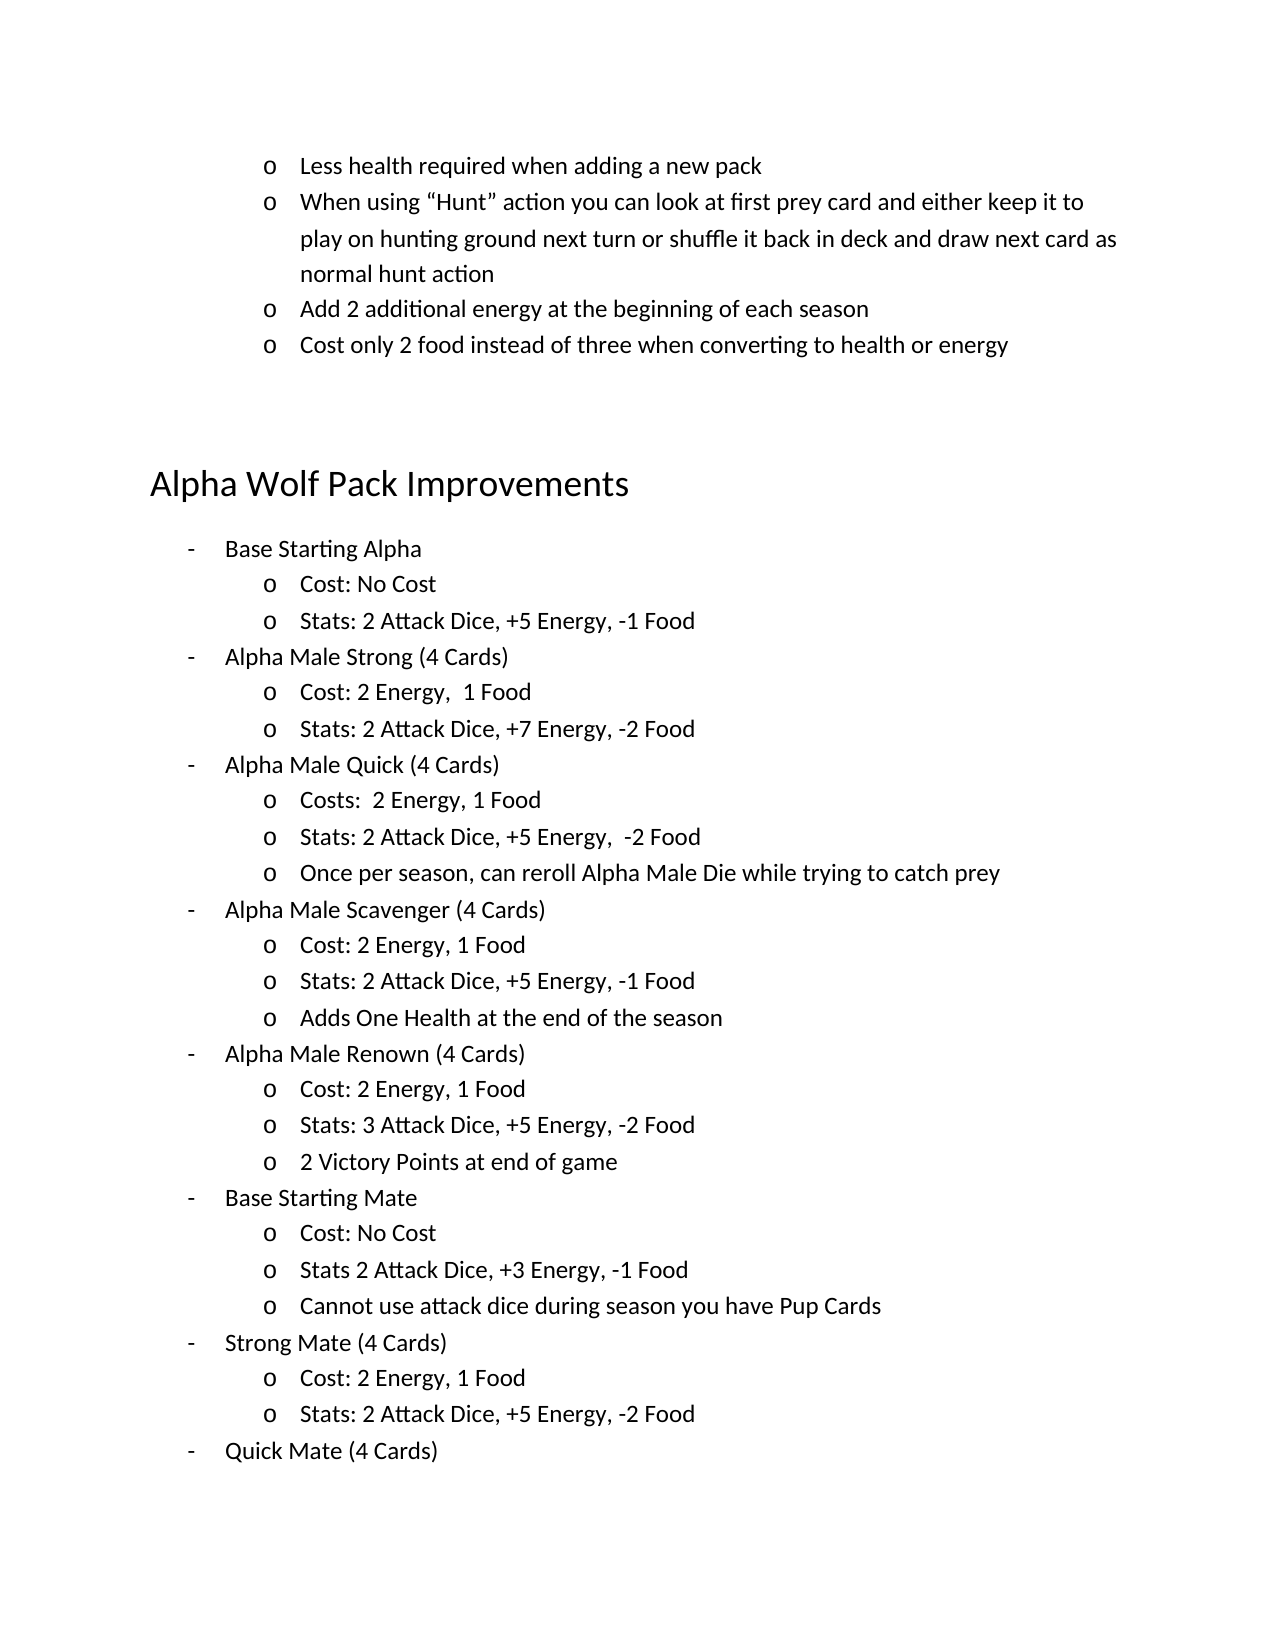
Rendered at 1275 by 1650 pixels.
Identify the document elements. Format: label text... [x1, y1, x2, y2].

list 2 Victory Points at end of game [262, 1146, 1125, 1178]
list Alpha Male Strong (4 Cards) [187, 641, 1125, 672]
list Cost: 2 Energy, 1 Food [262, 1073, 1125, 1105]
list Cost: 2 Energy, 1 Food [262, 1362, 1125, 1394]
list Alpha Male Renown (4 Cards) [187, 1038, 1125, 1069]
list Adds One Health at the end of the season [262, 1002, 1125, 1033]
list Once per season, can reroll Alpha Male Die while trying to catch prey [262, 857, 1125, 889]
list Add 2 additional energy at the beginning of each season [262, 293, 1125, 324]
list Cost only 2 food instead of three when converting to health or energy [262, 329, 1125, 361]
list Costs: 2 Energy, 1 Food [262, 784, 1125, 816]
list Stats 2 Attack Dice, +3 Energy, -1 Food [262, 1254, 1125, 1286]
list Cannot use attack dice during season you have Pup Cards [262, 1290, 1125, 1322]
list Base Starting Mate [187, 1182, 1125, 1213]
list Strong Mate (4 Cards) [187, 1327, 1125, 1357]
list Cost: No Cost [262, 1217, 1125, 1249]
list Alpha Male Quick (4 Cards) [187, 749, 1125, 780]
list When using “Hunt” action you can look at first prey card and either keep it to play on hunting ground next turn or shuffle it back in deck and draw next card as normal hunt action [262, 186, 1125, 288]
text Alpha Wolf Pack Improvements [150, 460, 1125, 506]
list Stats: 2 Attack Dice, +5 Energy, -1 Food [262, 965, 1125, 997]
list Stats: 2 Attack Dice, +7 Energy, -2 Food [262, 713, 1125, 745]
list Stats: 3 Attack Dice, +5 Energy, -2 Food [262, 1109, 1125, 1141]
list Base Starting Alpha [187, 533, 1125, 564]
list Cost: 2 Energy, 1 Food [262, 929, 1125, 961]
list Stats: 2 Attack Dice, +5 Energy, -2 Food [262, 821, 1125, 853]
list Cost: No Cost [262, 568, 1125, 600]
list Cost: 2 Energy, 1 Food [262, 676, 1125, 708]
list Stats: 2 Attack Dice, +5 Energy, -1 Food [262, 605, 1125, 637]
list Alpha Male Scavenger (4 Cards) [187, 894, 1125, 924]
list Quick Mate (4 Cards) [187, 1435, 1125, 1465]
list Less health required when adding a new pack [262, 150, 1125, 182]
list Stats: 2 Attack Dice, +5 Energy, -2 Food [262, 1398, 1125, 1430]
